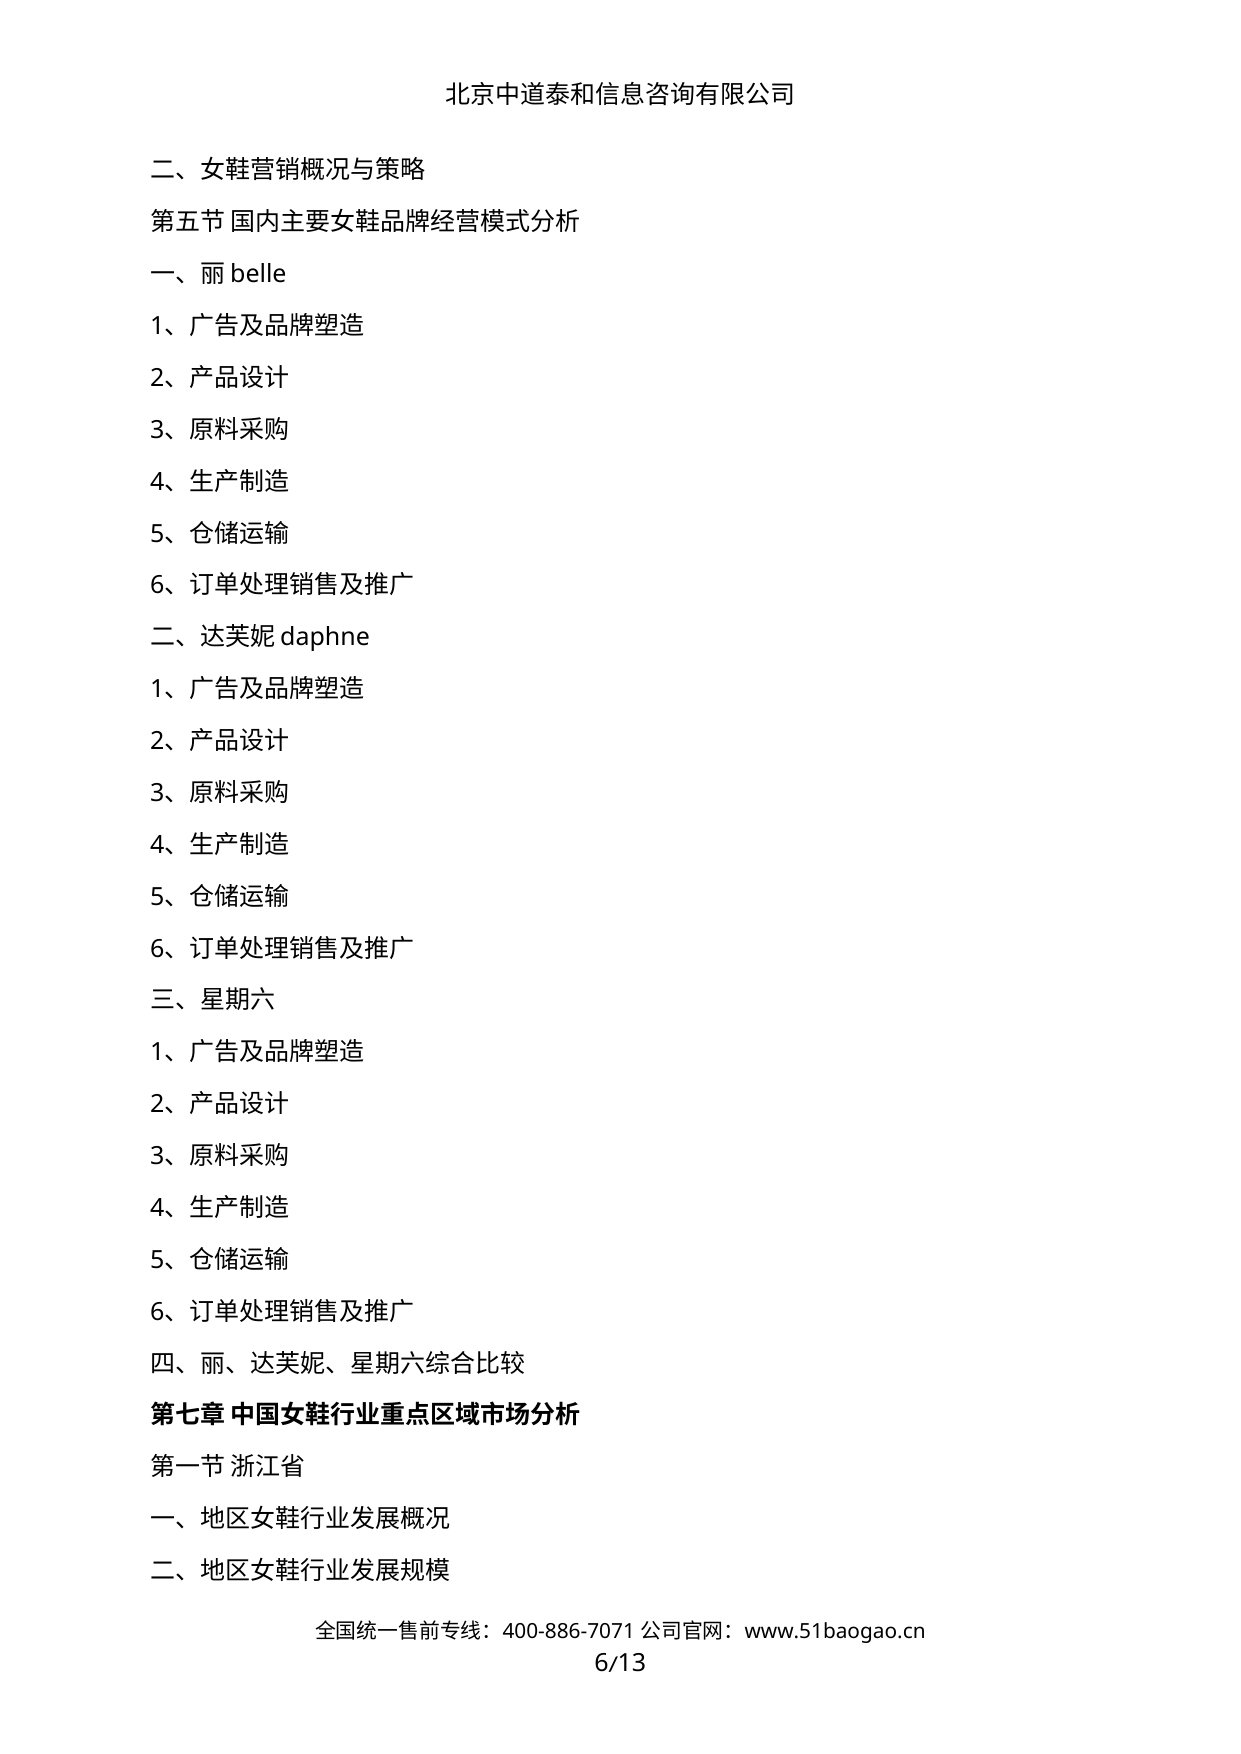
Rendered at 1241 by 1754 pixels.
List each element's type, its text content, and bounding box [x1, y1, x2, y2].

text 2、产品设计 [150, 721, 1090, 757]
text 3、原料采购 [150, 409, 1090, 446]
text 5、仓储运输 [150, 513, 1090, 549]
text 一、地区女鞋行业发展概况 [150, 1499, 1090, 1535]
text 4、生产制造 [150, 824, 1090, 861]
text 1、广告及品牌塑造 [150, 306, 1090, 342]
text 6、订单处理销售及推广 [150, 565, 1090, 601]
text 四、丽、达芙妮、星期六综合比较 [150, 1343, 1090, 1379]
text 5、仓储运输 [150, 1239, 1090, 1276]
text 5、仓储运输 [150, 876, 1090, 912]
text 二、女鞋营销概况与策略 [150, 150, 1090, 186]
text 3、原料采购 [150, 1136, 1090, 1172]
text 2、产品设计 [150, 357, 1090, 394]
text 1、广告及品牌塑造 [150, 669, 1090, 705]
text 第一节 浙江省 [150, 1447, 1090, 1483]
text 三、星期六 [150, 980, 1090, 1016]
text 4、生产制造 [150, 1187, 1090, 1224]
text 二、达芙妮daphne [150, 617, 1090, 653]
text 2、产品设计 [150, 1084, 1090, 1120]
text 1、广告及品牌塑造 [150, 1032, 1090, 1068]
text 一、丽belle [150, 254, 1090, 290]
text 第五节 国内主要女鞋品牌经营模式分析 [150, 202, 1090, 238]
text 二、地区女鞋行业发展规模 [150, 1551, 1090, 1587]
text 4、生产制造 [150, 461, 1090, 497]
text 6、订单处理销售及推广 [150, 1291, 1090, 1327]
text 6、订单处理销售及推广 [150, 928, 1090, 964]
text 第七章 中国女鞋行业重点区域市场分析 [150, 1395, 1090, 1431]
text 3、原料采购 [150, 772, 1090, 809]
